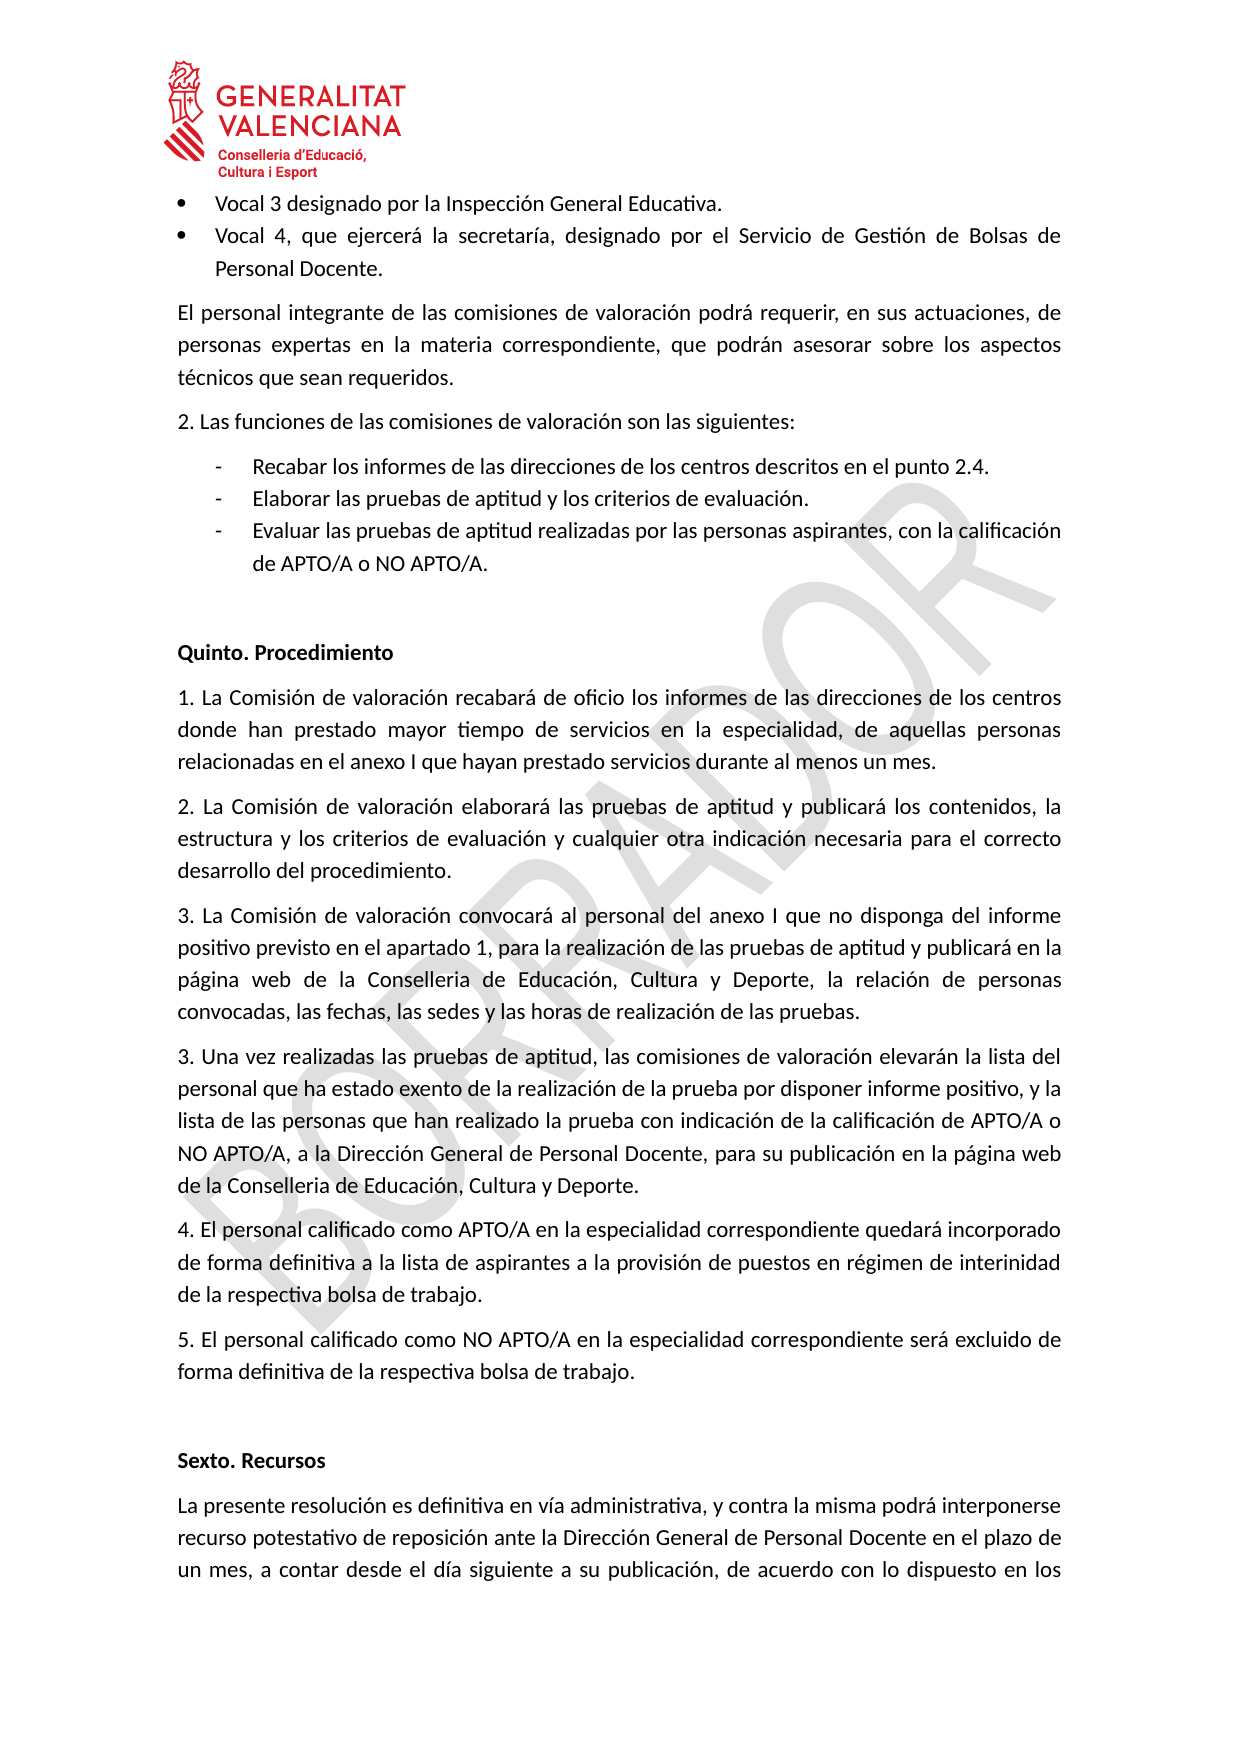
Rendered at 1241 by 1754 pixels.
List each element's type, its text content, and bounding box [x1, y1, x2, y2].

list Recabar los informes de las direcciones de los centros descritos en el punto 2.4. [215, 452, 1063, 480]
text Quinto. Procedimiento [177, 638, 1063, 666]
text 5. El personal calificado como NO APTO/A en la especialidad correspondiente será excluido de forma definitiva de la respectiva bolsa de trabajo. [177, 1325, 1063, 1385]
picture [153, 49, 433, 190]
text 2. La Comisión de valoración elaborará las pruebas de aptitud y publicará los contenidos, la estructura y los criterios de evaluación y cualquier otra indicación necesaria para el correcto desarrollo del procedimiento. [177, 792, 1063, 884]
text El personal integrante de las comisiones de valoración podrá requerir, en sus actuaciones, de personas expertas en la materia correspondiente, que podrán asesorar sobre los aspectos técnicos que sean requeridos. [177, 298, 1063, 391]
list Elaborar las pruebas de aptitud y los criterios de evaluación. [215, 484, 1063, 512]
list Vocal 4, que ejercerá la secretaría, designado por el Servicio de Gestión de Bolsas de Personal Docente. [177, 222, 1063, 282]
text 4. El personal calificado como APTO/A en la especialidad correspondiente quedará incorporado de forma definitiva a la lista de aspirantes a la provisión de puestos en régimen de interinidad de la respectiva bolsa de trabajo. [177, 1216, 1063, 1308]
text 1. La Comisión de valoración recabará de oficio los informes de las direcciones de los centros donde han prestado mayor tiempo de servicios en la especialidad, de aquellas personas relacionadas en el anexo I que hayan prestado servicios durante al menos un mes. [177, 683, 1063, 775]
list Vocal 3 designado por la Inspección General Educativa. [177, 189, 1063, 217]
list Evaluar las pruebas de aptitud realizadas por las personas aspirantes, con la calificación de APTO/A o NO APTO/A. [215, 517, 1063, 577]
text 3. Una vez realizadas las pruebas de aptitud, las comisiones de valoración elevarán la lista del personal que ha estado exento de la realización de la prueba por disponer informe positivo, y la lista de las personas que han realizado la prueba con indicación de la calificación de APTO/A o NO APTO/A, a la Dirección General de Personal Docente, para su publicación en la página web de la Conselleria de Educación, Cultura y Deporte. [177, 1042, 1063, 1199]
text Sexto. Recursos [177, 1446, 1063, 1474]
text 2. Las funciones de las comisiones de valoración son las siguientes: [177, 407, 1063, 436]
text 3. La Comisión de valoración convocará al personal del anexo I que no disponga del informe positivo previsto en el apartado 1, para la realización de las pruebas de aptitud y publicará en la página web de la Conselleria de Educación, Cultura y Deporte, la relación de personas convocadas, las fechas, las sedes y las horas de realización de las pruebas. [177, 901, 1063, 1026]
